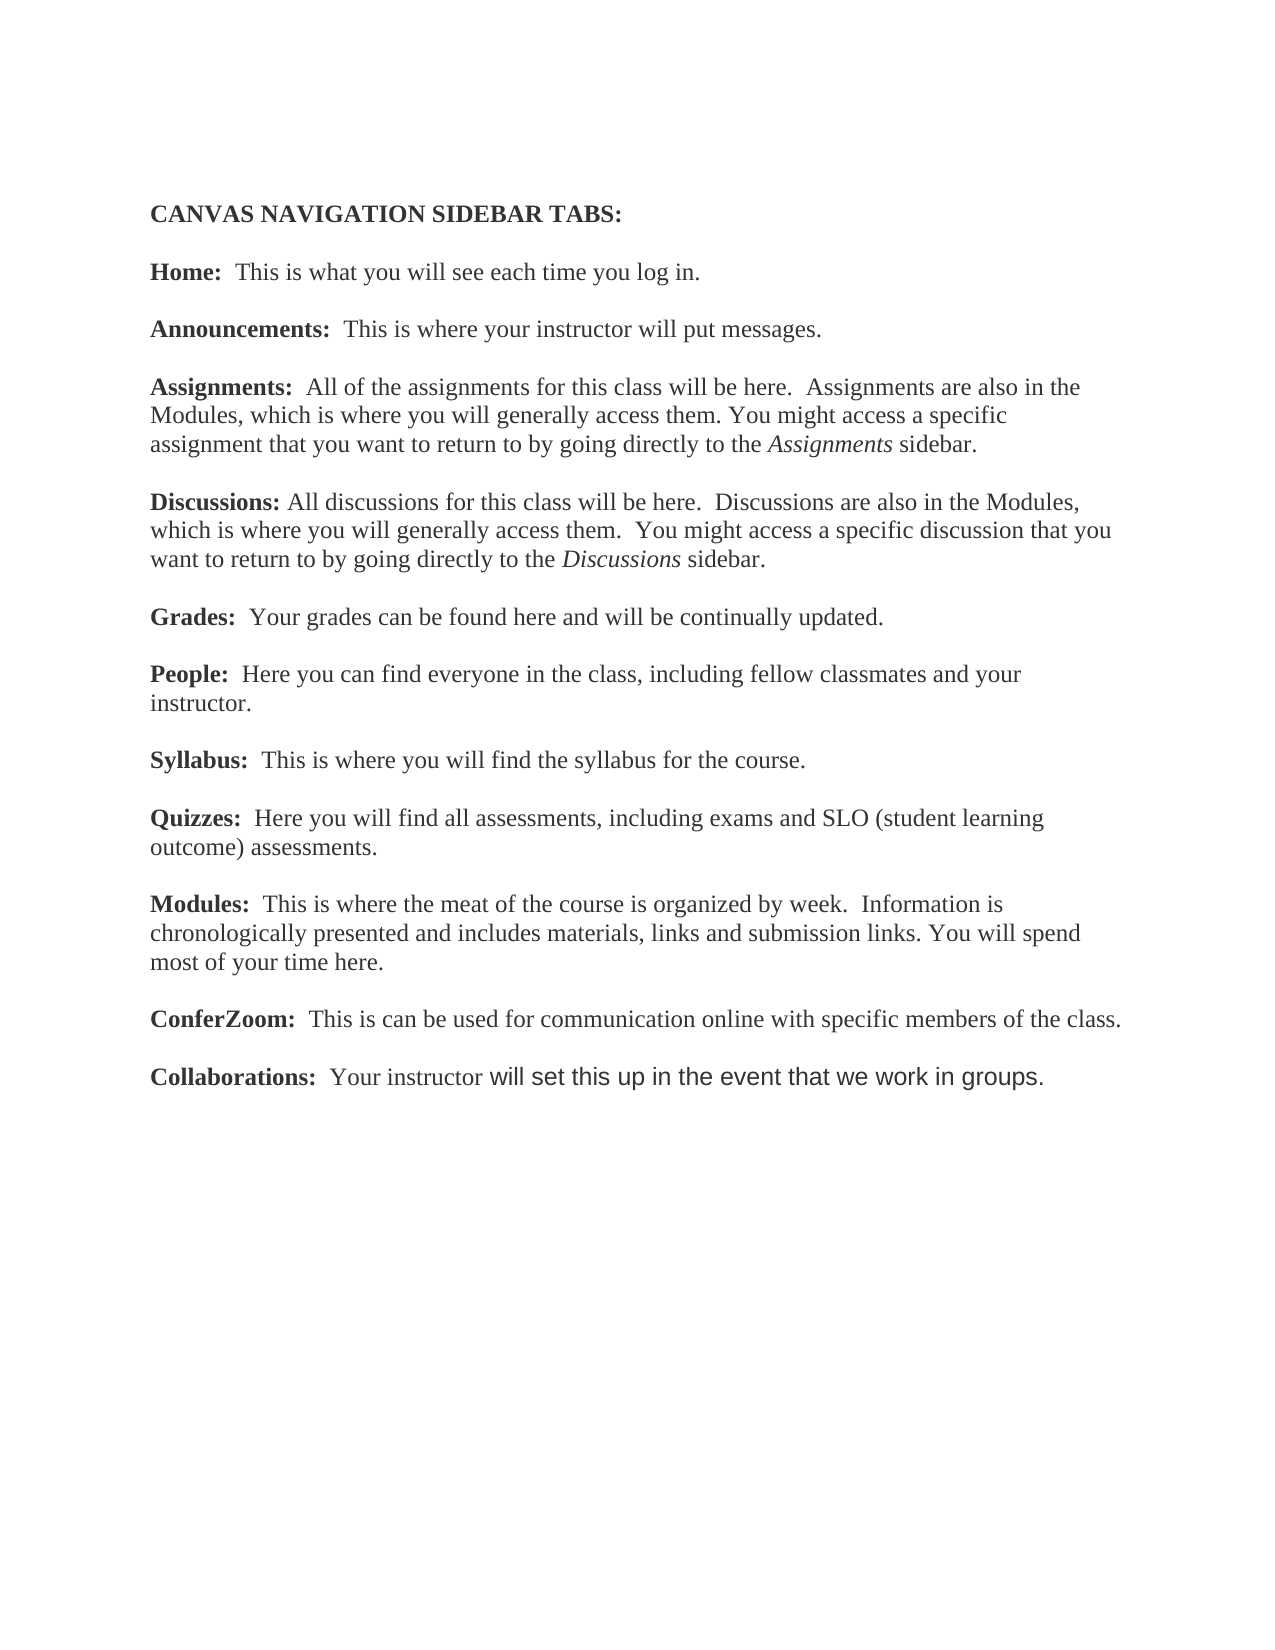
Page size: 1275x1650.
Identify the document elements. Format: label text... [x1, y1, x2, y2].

text Announcements: This is where your instructor will put messages. [150, 314, 1125, 343]
text Collaborations: Your instructor will set this up in the event that we work in groups. [150, 1062, 1125, 1091]
text CANVAS NAVIGATION SIDEBAR TABS: [150, 199, 1125, 228]
text Discussions: All discussions for this class will be here. Discussions are also in the Modules, which is where you will generally access them. You might access a specific discussion that you want to return to by going directly to the Discussions sidebar. [150, 487, 1125, 573]
text Modules: This is where the meat of the course is organized by week. Information is chronologically presented and includes materials, links and submission links. You will spend most of your time here. [150, 889, 1125, 976]
text Assignments: All of the assignments for this class will be here. Assignments are also in the Modules, which is where you will generally access them. You might access a specific assignment that you want to return to by going directly to the Assignments sidebar. [150, 372, 1125, 458]
text ConferZoom: This is can be used for communication online with specific members of the class. [150, 1004, 1125, 1033]
text Home: This is what you will see each time you log in. [150, 257, 1125, 286]
text Syllabus: This is where you will find the syllabus for the course. [150, 746, 1125, 774]
text Quizzes: Here you will find all assessments, including exams and SLO (student learning outcome) assessments. [150, 803, 1125, 861]
text People: Here you can find everyone in the class, including fellow classmates and your instructor. [150, 659, 1125, 717]
text Grades: Your grades can be found here and will be continually updated. [150, 602, 1125, 631]
